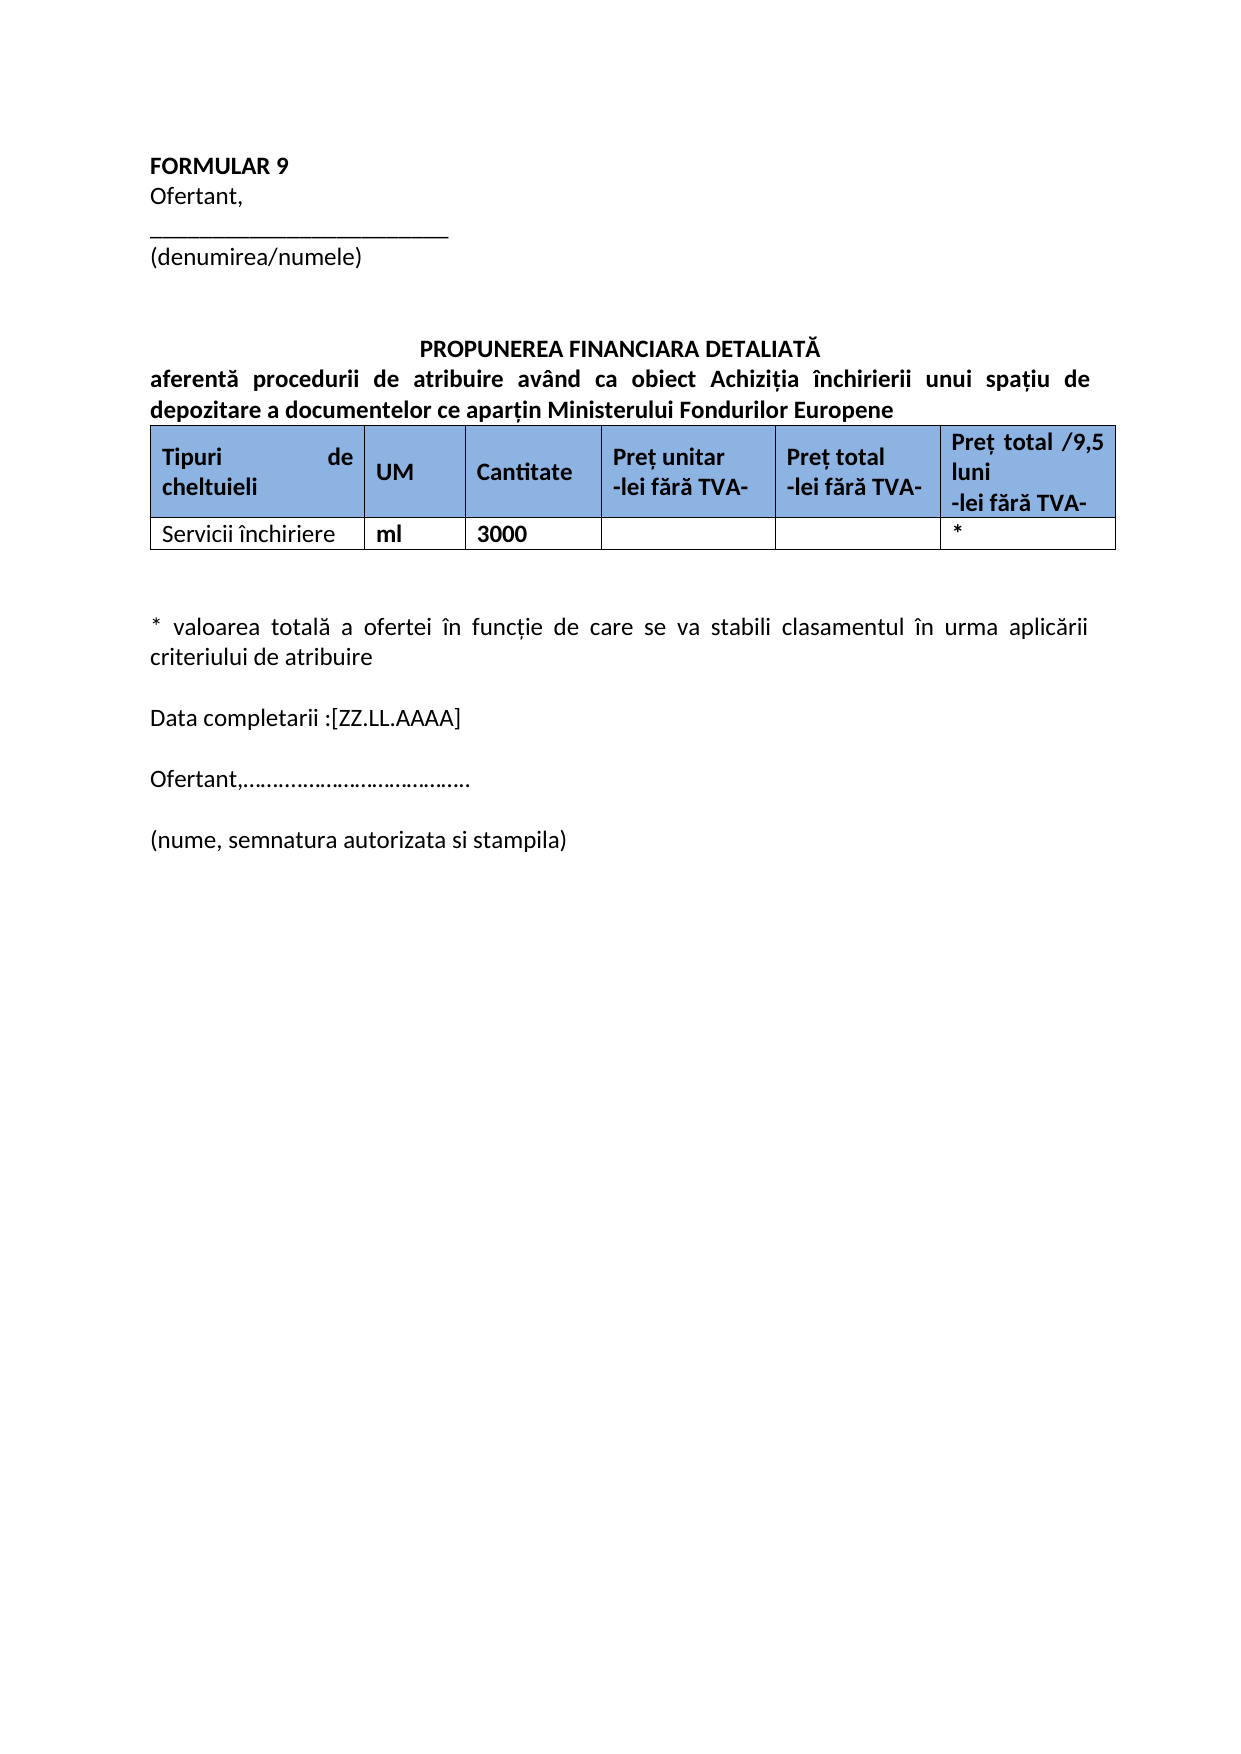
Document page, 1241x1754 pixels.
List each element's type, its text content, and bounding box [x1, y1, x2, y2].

text PROPUNEREA FINANCIARA DETALIATĂ [150, 333, 1090, 364]
table_cell 3000 [466, 518, 601, 549]
table_cell [602, 518, 775, 549]
table_header Preț total /9,5 luni -lei fără TVA- [941, 426, 1115, 517]
text Ofertant,……....……………………….. [150, 763, 1090, 794]
table_cell [776, 518, 940, 549]
table_header Preț total -lei fără TVA- [776, 426, 940, 517]
text aferentă procedurii de atribuire având ca obiect Achiziția închirierii unui spațiu de depozitare a documentelor ce aparțin Ministerului Fondurilor Europene [150, 364, 1090, 425]
table_header Tipuri de cheltuieli [151, 426, 364, 517]
text * valoarea totală a ofertei în funcție de care se va stabili clasamentul în urma aplicării criteriului de atribuire [150, 611, 1090, 672]
table_cell ml [365, 518, 465, 549]
table_cell Servicii închiriere [151, 518, 364, 549]
table_header Preț unitar -lei fără TVA- [602, 426, 775, 517]
table_header Cantitate [466, 426, 601, 517]
text ________________________ [150, 211, 1090, 242]
text (nume, semnatura autorizata si stampila) [150, 824, 1090, 855]
table_header UM [365, 426, 465, 517]
table_cell * [941, 518, 1115, 549]
text Ofertant, [150, 181, 1090, 211]
text Data completarii :[ZZ.LL.AAAA] [150, 702, 1090, 733]
text FORMULAR 9 [150, 150, 1090, 181]
text (denumirea/numele) [150, 242, 1090, 272]
